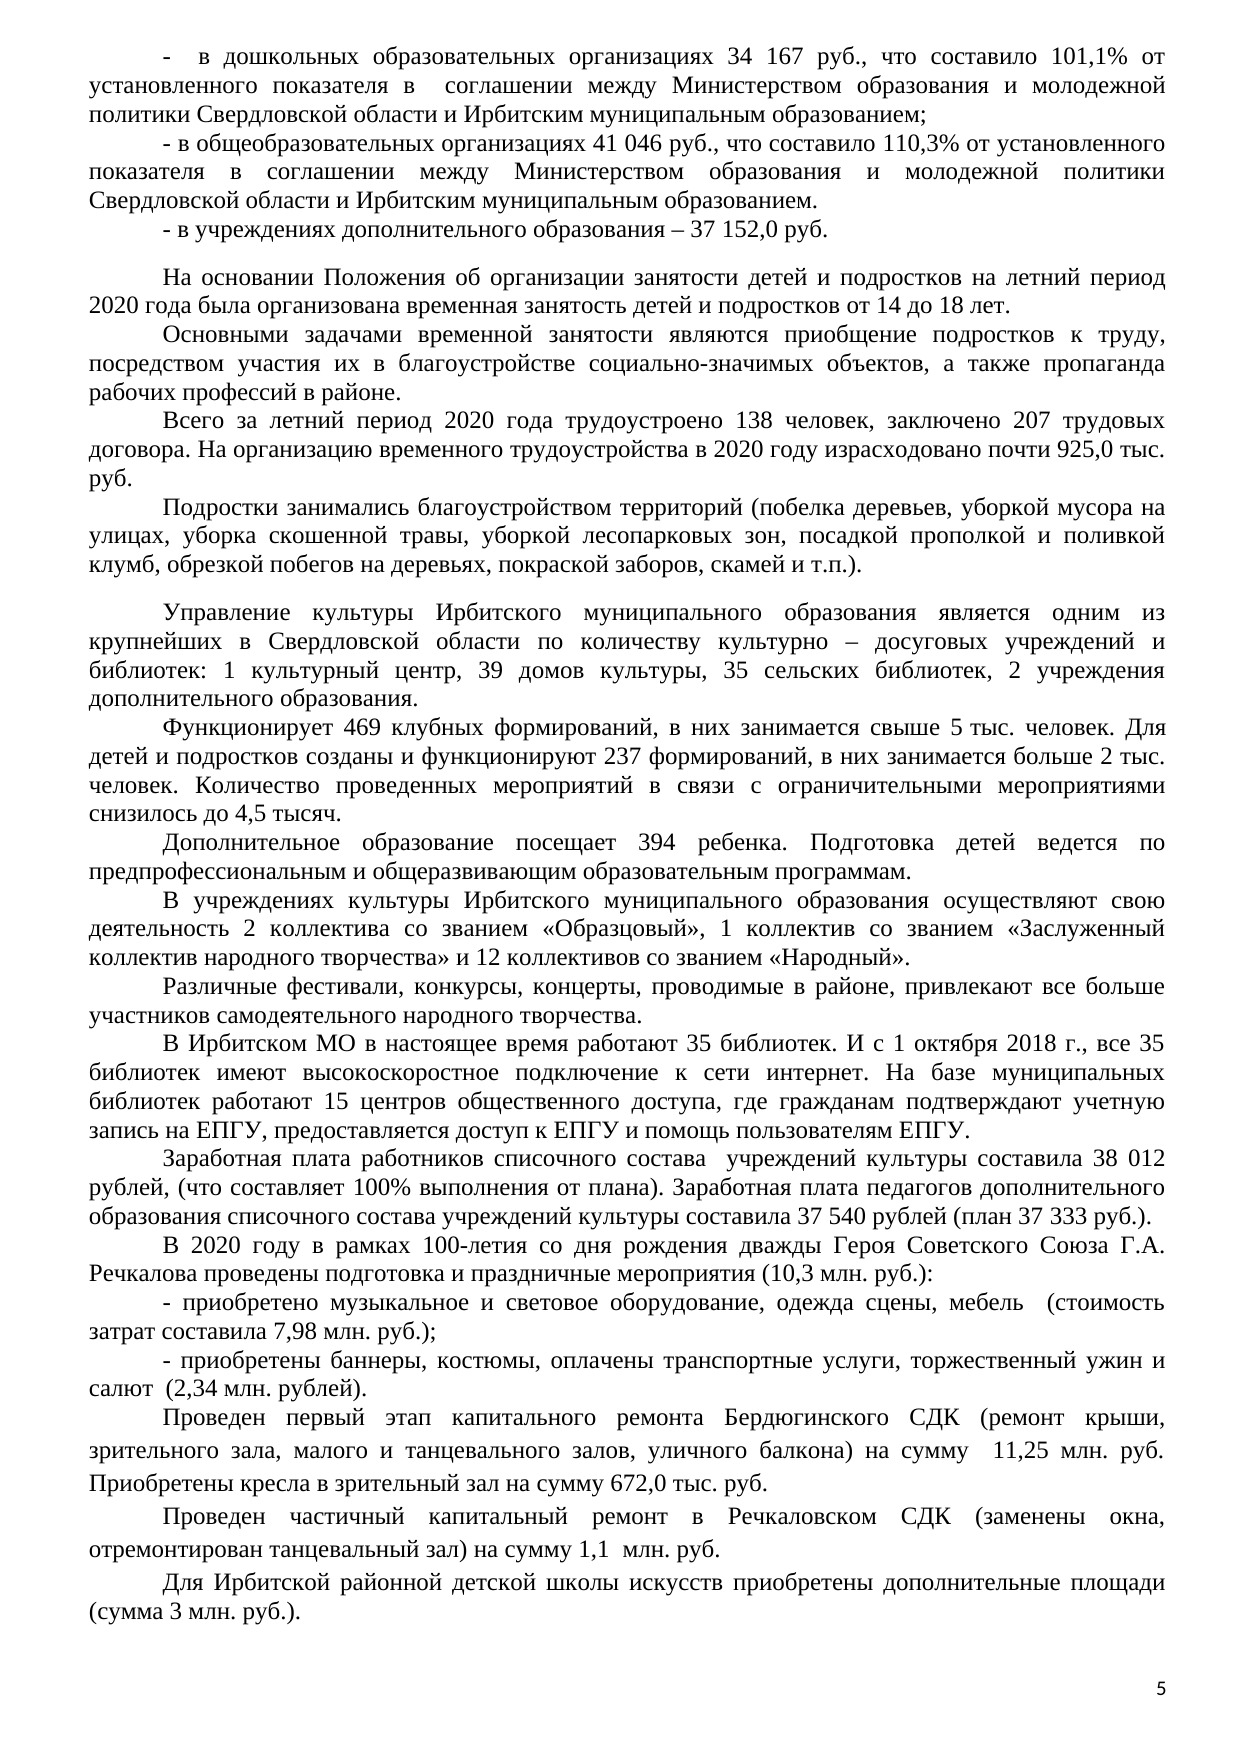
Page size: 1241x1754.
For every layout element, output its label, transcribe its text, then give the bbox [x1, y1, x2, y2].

text - приобретены баннеры, костюмы, оплачены транспортные услуги, торжественный ужин и салют (2,34 млн. рублей). [89, 1345, 1166, 1402]
text Для Ирбитской районной детской школы искусств приобретены дополнительные площади (сумма 3 млн. руб.). [89, 1567, 1166, 1625]
text - в дошкольных образовательных организациях 34 167 руб., что составило 101,1% от установленного показателя в соглашении между Министерством образования и молодежной политики Свердловской области и Ирбитским муниципальным образованием; [89, 41, 1166, 128]
text В 2020 году в рамках 100-летия со дня рождения дважды Героя Советского Союза Г.А. Речкалова проведены подготовка и праздничные мероприятия (10,3 млн. руб.): [89, 1230, 1166, 1287]
text В учреждениях культуры Ирбитского муниципального образования осуществляют свою деятельность 2 коллектива со званием «Образцовый», 1 коллектив со званием «Заслуженный коллектив народного творчества» и 12 коллективов со званием «Народный». [89, 885, 1166, 971]
text На основании Положения об организации занятости детей и подростков на летний период 2020 года была организована временная занятость детей и подростков от 14 до 18 лет. [89, 262, 1166, 319]
text - в общеобразовательных организациях 41 046 руб., что составило 110,3% от установленного показателя в соглашении между Министерством образования и молодежной политики Свердловской области и Ирбитским муниципальным образованием. [89, 128, 1166, 214]
text - в учреждениях дополнительного образования – 37 152,0 руб. [89, 214, 1166, 243]
text - приобретено музыкальное и световое оборудование, одежда сцены, мебель (стоимость затрат составила 7,98 млн. руб.); [89, 1287, 1166, 1345]
text Подростки занимались благоустройством территорий (побелка деревьев, уборкой мусора на улицах, уборка скошенной травы, уборкой лесопарковых зон, посадкой прополкой и поливкой клумб, обрезкой побегов на деревьях, покраской заборов, скамей и т.п.). [89, 492, 1166, 578]
text Основными задачами временной занятости являются приобщение подростков к труду, посредством участия их в благоустройстве социально-значимых объектов, а также пропаганда рабочих профессий в районе. [89, 319, 1166, 406]
text Различные фестивали, конкурсы, концерты, проводимые в районе, привлекают все больше участников самодеятельного народного творчества. [89, 971, 1166, 1028]
text Заработная плата работников списочного состава учреждений культуры составила 38 012 рублей, (что составляет 100% выполнения от плана). Заработная плата педагогов дополнительного образования списочного состава учреждений культуры составила 37 540 рублей (план 37 333 руб.). [89, 1143, 1166, 1230]
text Проведен частичный капитальный ремонт в Речкаловском СДК (заменены окна, отремонтирован танцевальный зал) на сумму 1,1 млн. руб. [89, 1501, 1166, 1563]
text В Ирбитском МО в настоящее время работают 35 библиотек. И с 1 октября 2018 г., все 35 библиотек имеют высокоскоростное подключение к сети интернет. На базе муниципальных библиотек работают 15 центров общественного доступа, где гражданам подтверждают учетную запись на ЕПГУ, предоставляется доступ к ЕПГУ и помощь пользователям ЕПГУ. [89, 1028, 1166, 1143]
text Функционирует 469 клубных формирований, в них занимается свыше 5 тыс. человек. Для детей и подростков созданы и функционируют 237 формирований, в них занимается больше 2 тыс. человек. Количество проведенных мероприятий в связи с ограничительными мероприятиями снизилось до 4,5 тысяч. [89, 712, 1166, 827]
text Всего за летний период 2020 года трудоустроено 138 человек, заключено 207 трудовых договора. На организацию временного трудоустройства в 2020 году израсходовано почти 925,0 тыс. руб. [89, 406, 1166, 492]
text Проведен первый этап капитального ремонта Бердюгинского СДК (ремонт крыши, зрительного зала, малого и танцевального залов, уличного балкона) на сумму 11,25 млн. руб. Приобретены кресла в зрительный зал на сумму 672,0 тыс. руб. [89, 1402, 1166, 1497]
text Управление культуры Ирбитского муниципального образования является одним из крупнейших в Свердловской области по количеству культурно – досуговых учреждений и библиотек: 1 культурный центр, 39 домов культуры, 35 сельских библиотек, 2 учреждения дополнительного образования. [89, 597, 1166, 712]
text Дополнительное образование посещает 394 ребенка. Подготовка детей ведется по предпрофессиональным и общеразвивающим образовательным программам. [89, 827, 1166, 885]
